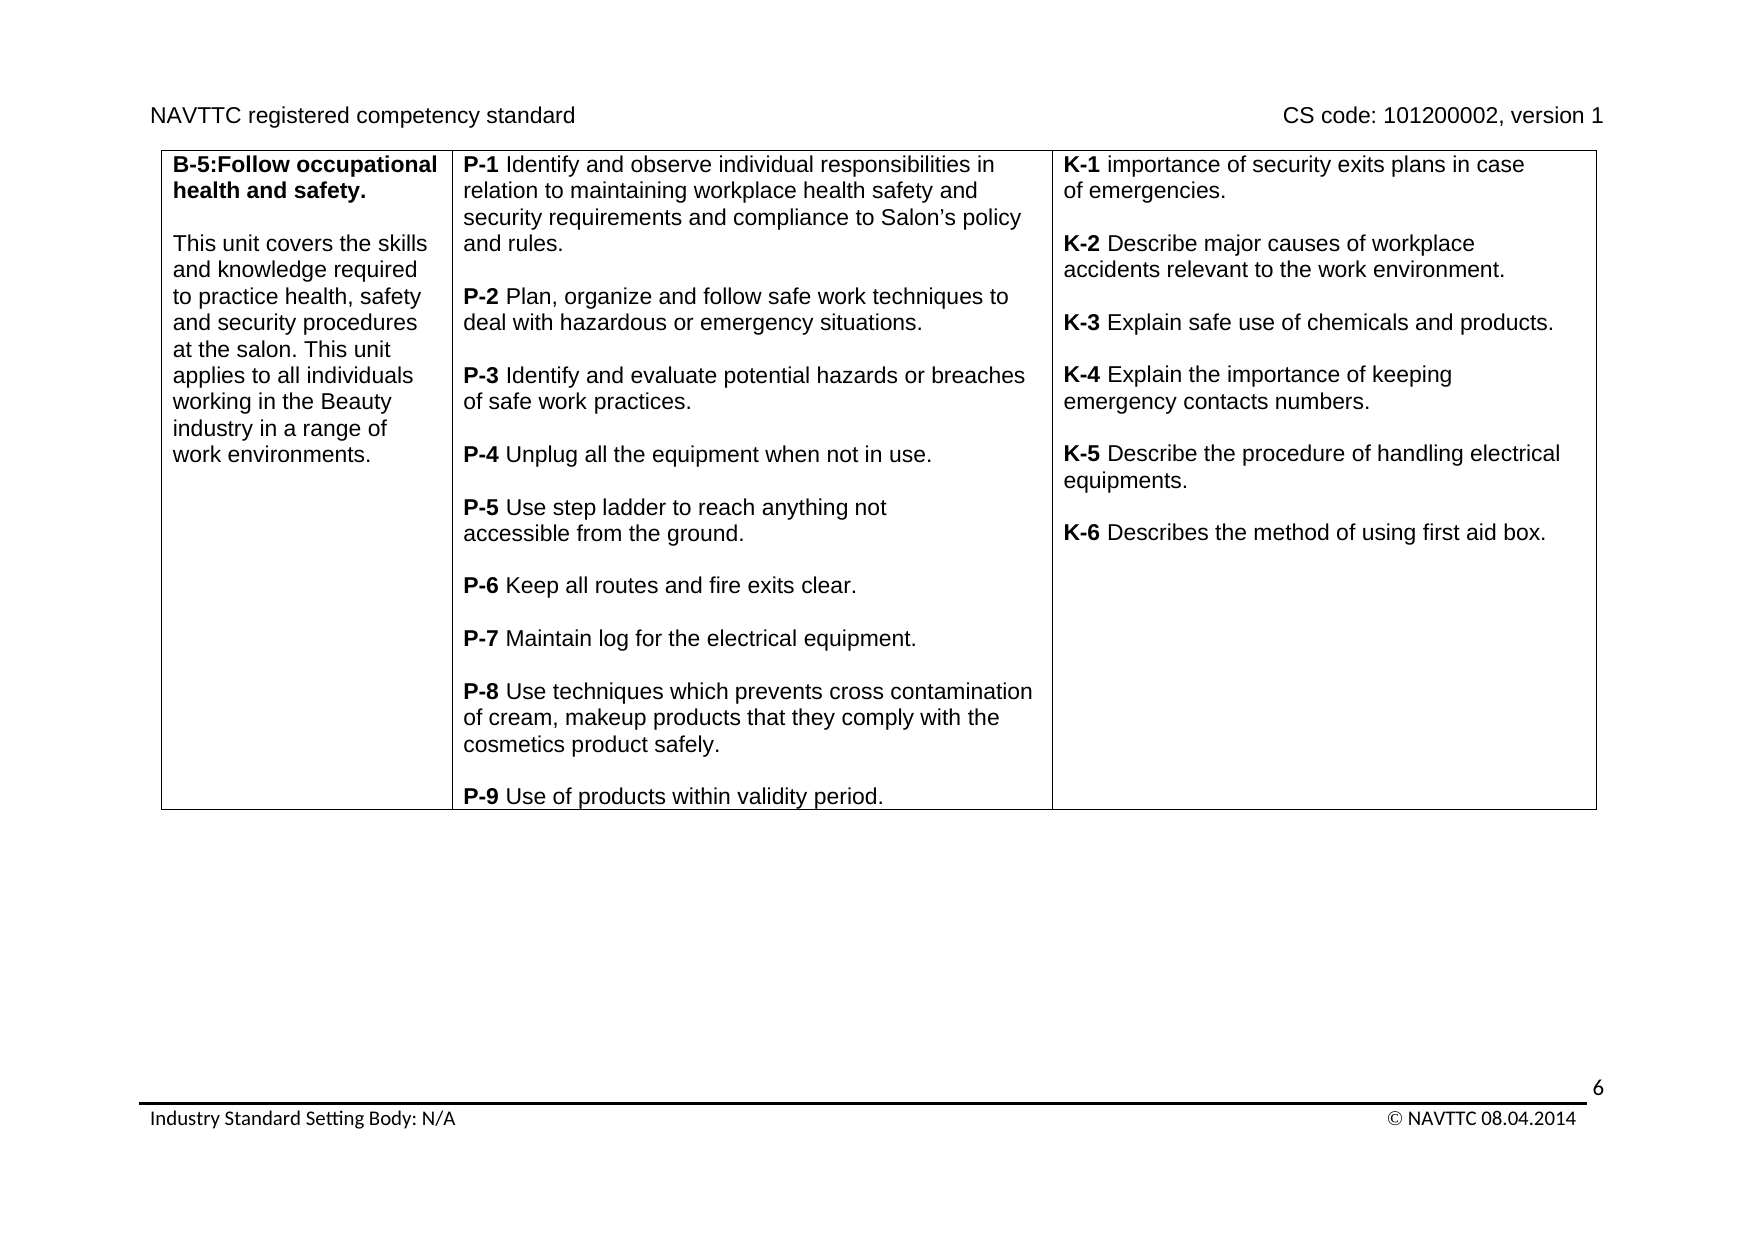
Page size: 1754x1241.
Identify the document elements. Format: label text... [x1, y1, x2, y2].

table_cell B-5:Follow occupational health and safety. This unit covers the skills and knowledge required to practice health, safety and security procedures at the salon. This unit applies to all individuals working in the Beauty industry in a range of work environments. [162, 151, 452, 808]
table_cell importance of security exits plans in case of emergencies. Describe major causes of workplace accidents relevant to the work environment. Explain safe use of chemicals and products. Explain the importance of keeping emergency contacts numbers. Describe the procedure of handling electrical equipments. Describes the method of using first aid box. [1053, 151, 1596, 808]
table_cell Identify and observe individual responsibilities in relation to maintaining workplace health safety and security requirements and compliance to Salon’s policy and rules. Plan, organize and follow safe work techniques to deal with hazardous or emergency situations. Identify and evaluate potential hazards or breaches of safe work practices. Unplug all the equipment when not in use. Use step ladder to reach anything not accessible from the ground. Keep all routes and fire exits clear. Maintain log for the electrical equipment. Use techniques which prevents cross contamination of cream, makeup products that they comply with the cosmetics product safely. Use of products within validity period. [453, 151, 1052, 808]
